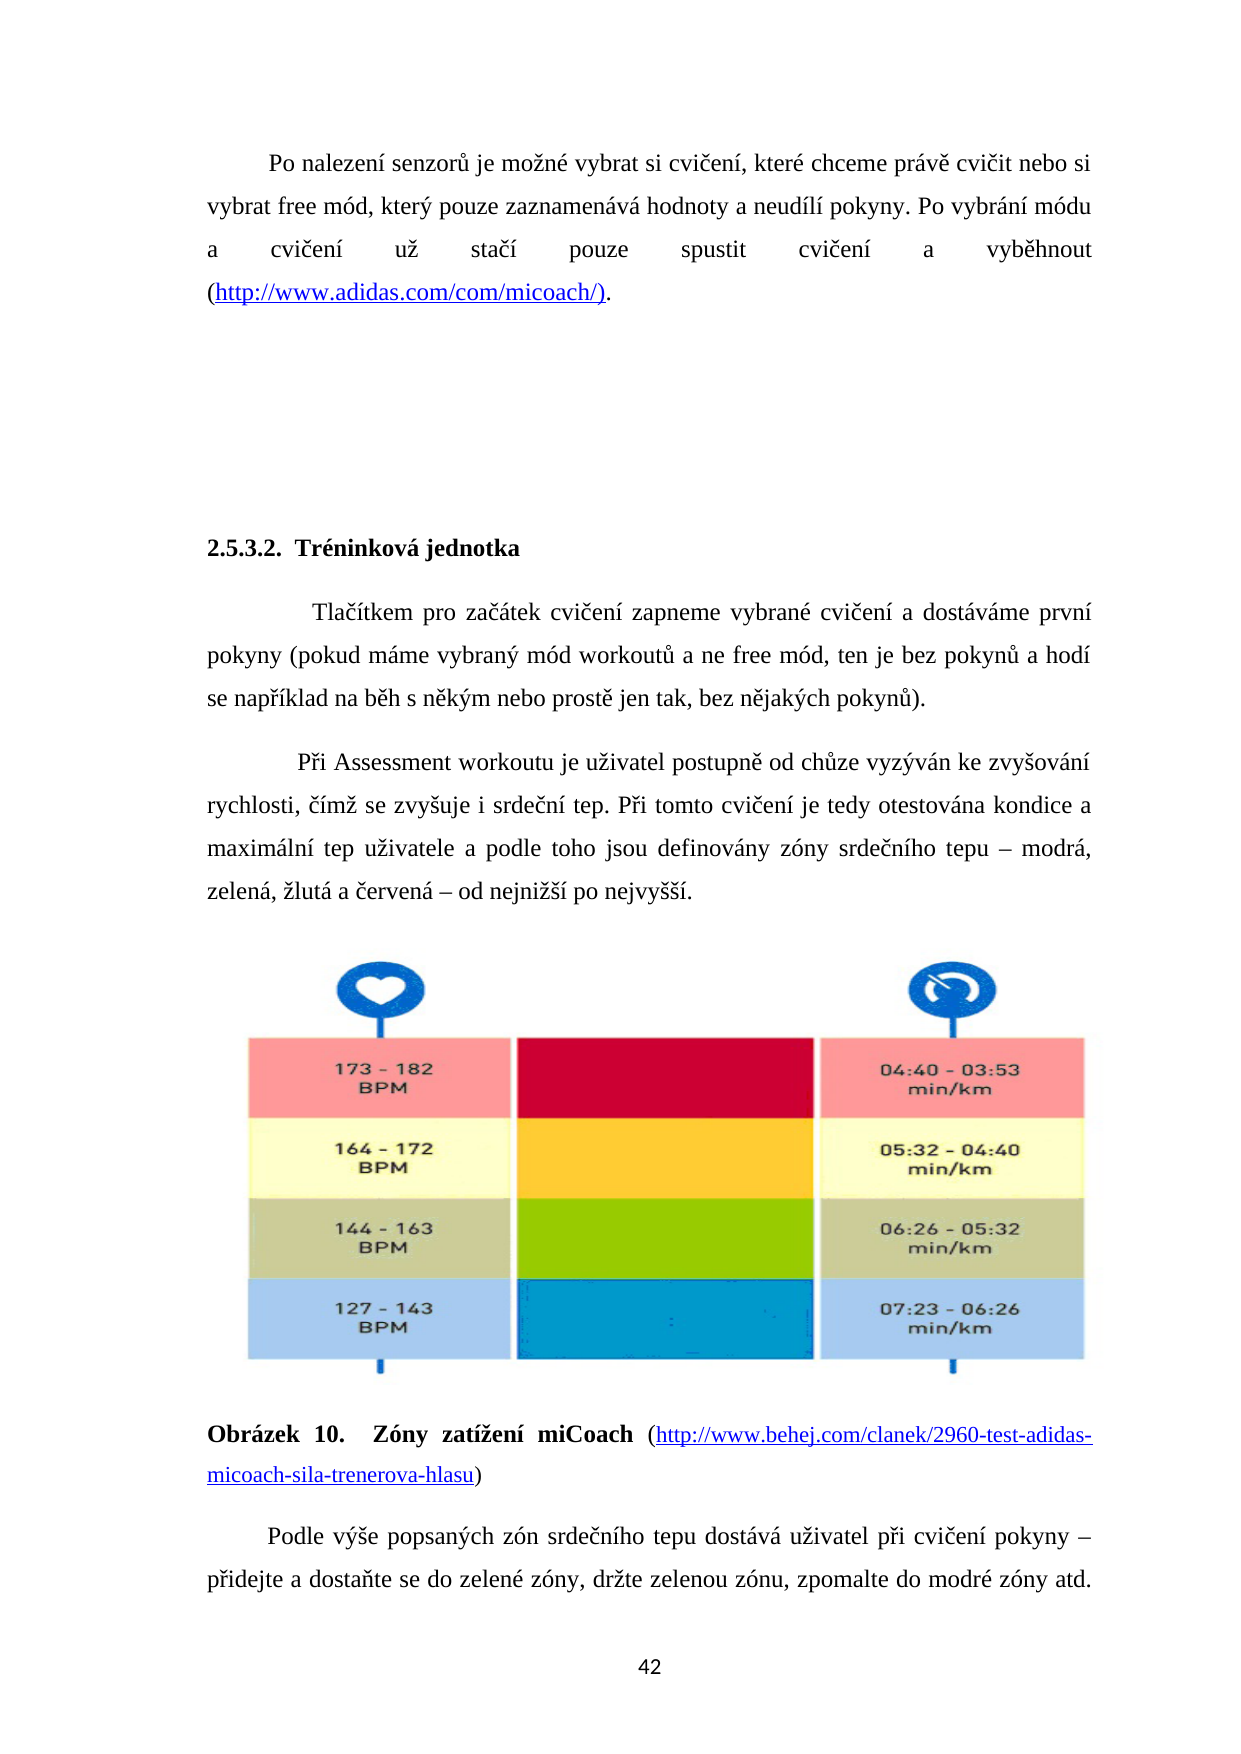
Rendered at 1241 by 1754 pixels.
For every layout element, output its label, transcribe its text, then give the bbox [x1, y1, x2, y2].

text 2.5.3.2. Tréninková jednotka [207, 533, 1092, 562]
text Obrázek 10. Zóny zatížení miCoach (http://www.behej.com/clanek/2960-test-adidas-micoach-sila-trenerova-hlasu) [207, 1419, 1092, 1487]
text Tlačítkem pro začátek cvičení zapneme vybrané cvičení a dostáváme první pokyny (pokud máme vybraný mód workoutů a ne free mód, ten je bez pokynů a hodí se například na běh s někým nebo prostě jen tak, bez nějakých pokynů). [207, 597, 1092, 712]
text Po nalezení senzorů je možné vybrat si cvičení, které chceme právě cvičit nebo si vybrat free mód, který pouze zaznamenává hodnoty a neudílí pokyny. Po vybrání módu a cvičení už stačí pouze spustit cvičení a vyběhnout (http://www.adidas.com/com/micoach/). [207, 148, 1092, 306]
picture [206, 940, 1131, 1385]
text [207, 1521, 1092, 1593]
text Při Assessment workoutu je uživatel postupně od chůze vyzýván ke zvyšování rychlosti, čímž se zvyšuje i srdeční tep. Při tomto cvičení je tedy otestována kondice a maximální tep uživatele a podle toho jsou definovány zóny srdečního tepu – modrá, zelená, žlutá a červená – od nejnižší po nejvyšší. [207, 747, 1092, 905]
